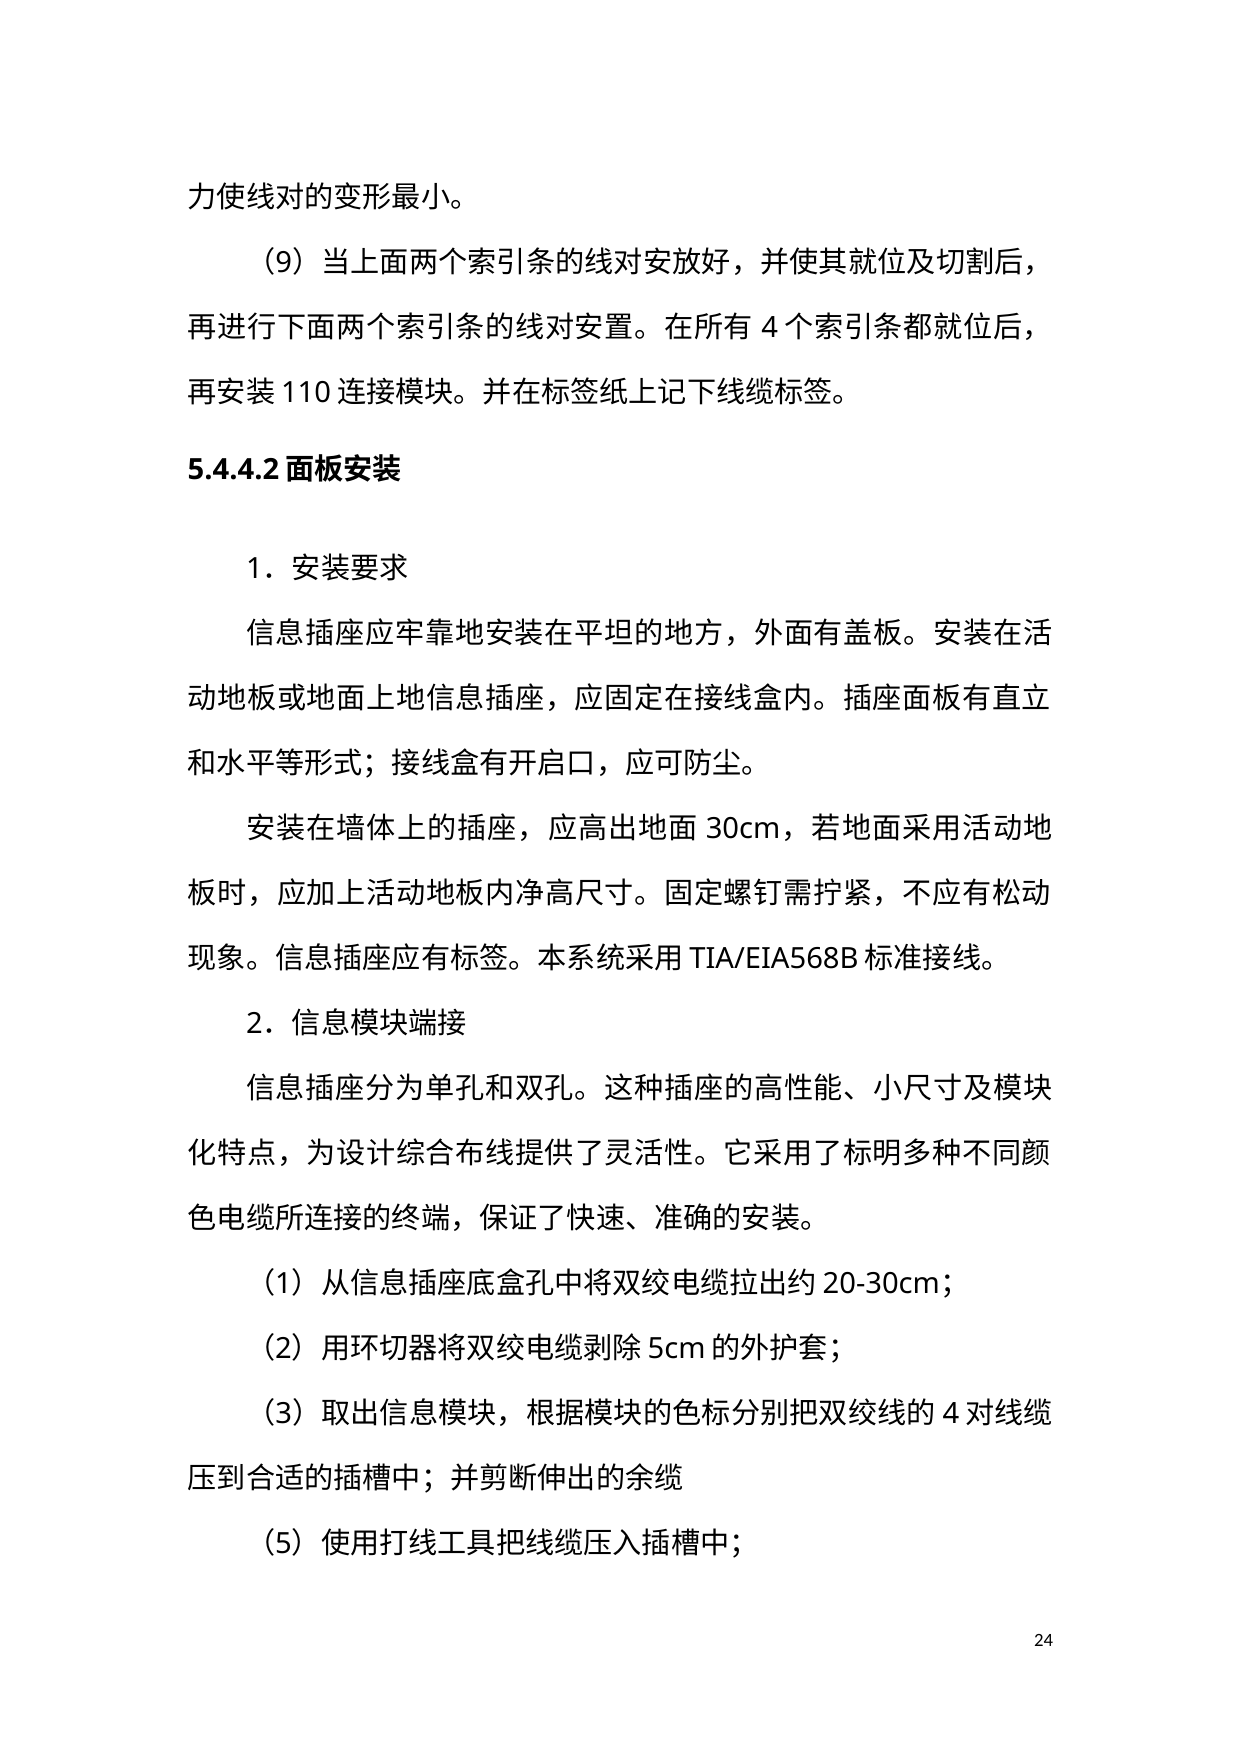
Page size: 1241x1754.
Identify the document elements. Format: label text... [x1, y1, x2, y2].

text 5.4.4.2面板安装 [187, 434, 1053, 499]
text 信息插座分为单孔和双孔。这种插座的高性能、小尺寸及模块化特点，为设计综合布线提供了灵活性。它采用了标明多种不同颜色电缆所连接的终端，保证了快速、准确的安装。 [187, 1053, 1053, 1248]
text （5）使用打线工具把线缆压入插槽中； [187, 1508, 1053, 1573]
text （9）当上面两个索引条的线对安放好，并使其就位及切割后，再进行下面两个索引条的线对安置。在所有4个索引条都就位后，再安装110连接模块。并在标签纸上记下线缆标签。 [187, 227, 1053, 422]
text （2）用环切器将双绞电缆剥除5cm的外护套； [187, 1313, 1053, 1378]
text （1）从信息插座底盒孔中将双绞电缆拉出约20-30cm； [187, 1248, 1053, 1313]
text 1．安装要求 [187, 533, 1053, 598]
text 信息插座应牢靠地安装在平坦的地方，外面有盖板。安装在活动地板或地面上地信息插座，应固定在接线盒内。插座面板有直立和水平等形式；接线盒有开启口，应可防尘。 [187, 598, 1053, 793]
text （3）取出信息模块，根据模块的色标分别把双绞线的4对线缆压到合适的插槽中；并剪断伸出的余缆 [187, 1378, 1053, 1508]
text 安装在墙体上的插座，应高出地面30cm，若地面采用活动地板时，应加上活动地板内净高尺寸。固定螺钉需拧紧，不应有松动现象。信息插座应有标签。本系统采用TIA/EIA568B标准接线。 [187, 793, 1053, 988]
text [187, 162, 1053, 227]
text 2．信息模块端接 [187, 988, 1053, 1053]
